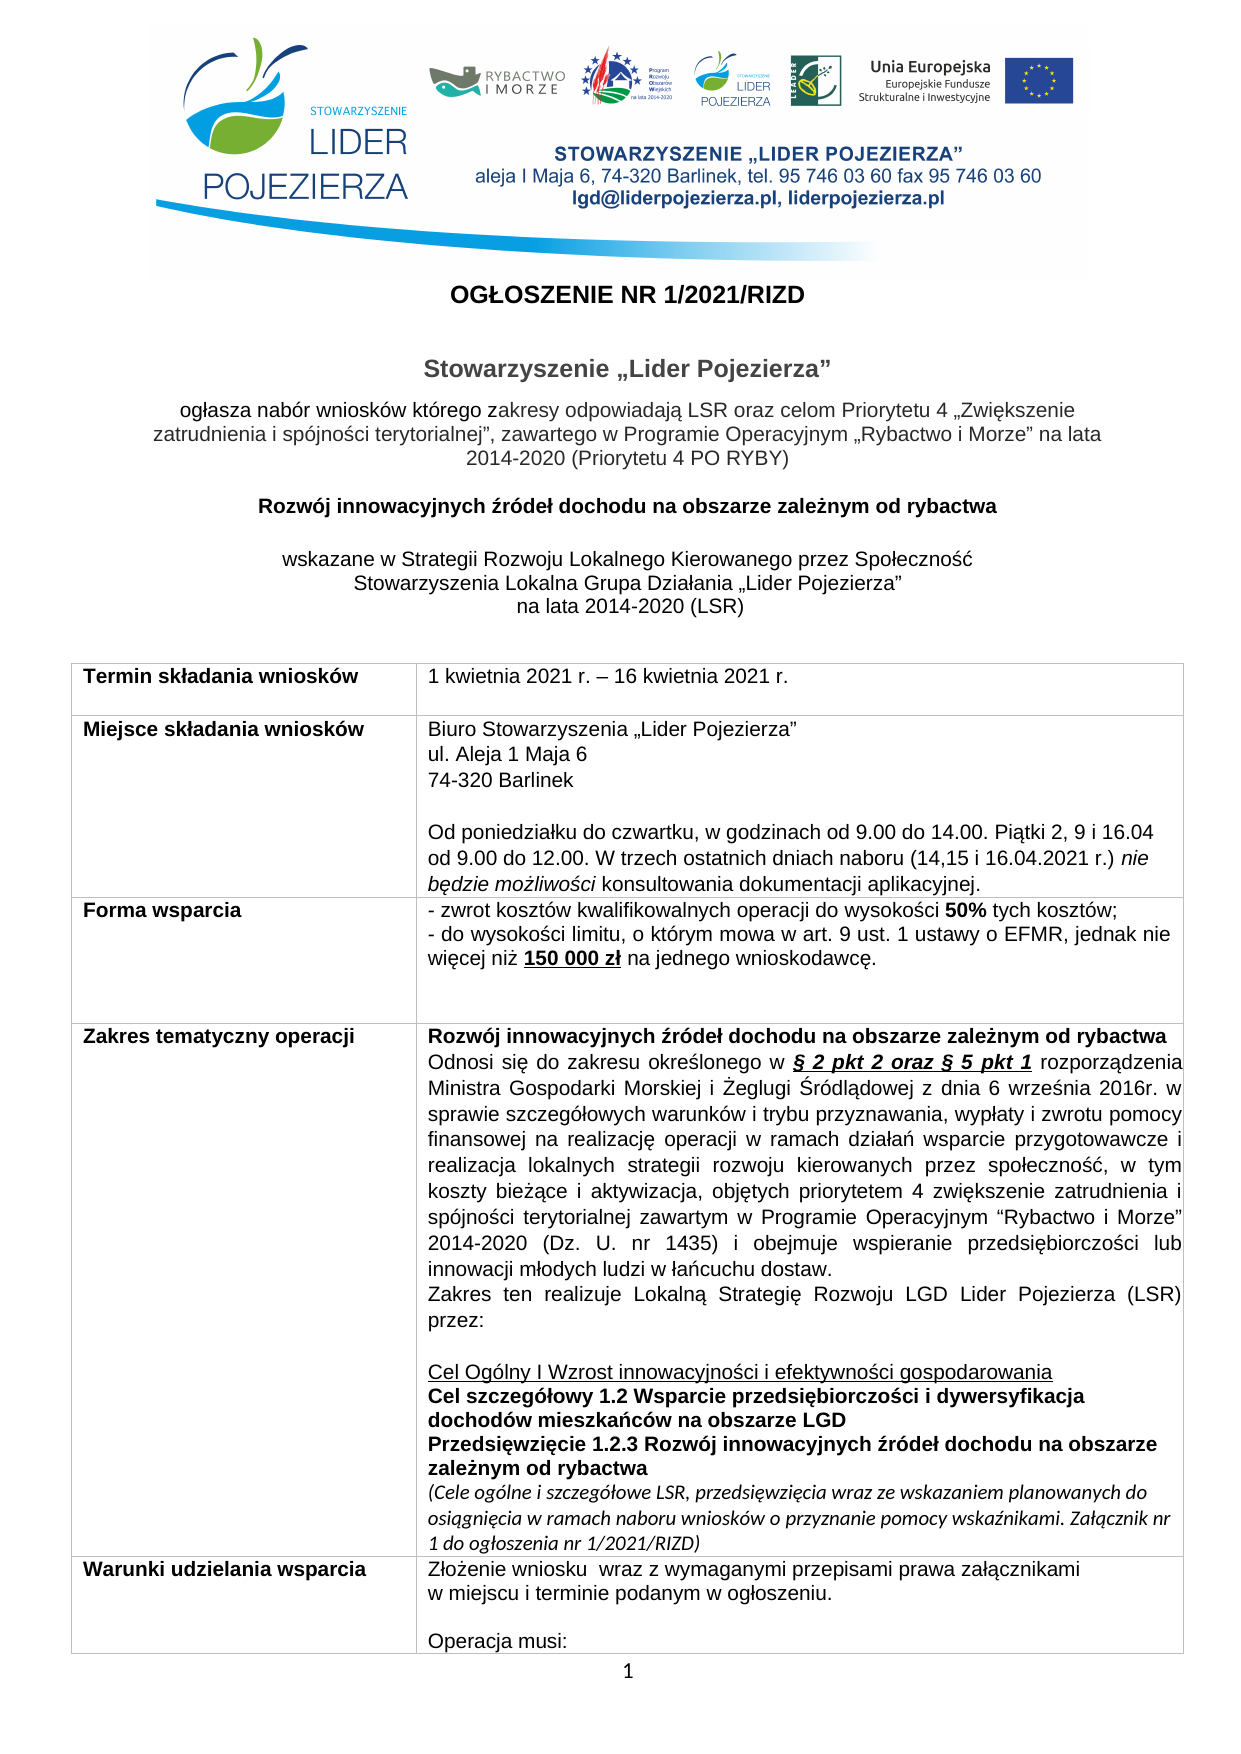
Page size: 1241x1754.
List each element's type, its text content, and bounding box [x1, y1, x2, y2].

table_cell Warunki udzielania wsparcia [72, 1557, 416, 1653]
table_header 1 kwietnia 2021 r. – 16 kwietnia 2021 r. [417, 664, 1183, 715]
table_cell Biuro Stowarzyszenia „Lider Pojezierza” ul. Aleja 1 Maja 6 74-320 Barlinek Od poniedziałku do czwartku, w godzinach od 9.00 do 14.00. Piątki 2, 9 i 16.04 od 9.00 do 12.00. W trzech ostatnich dniach naboru (14,15 i 16.04.2021 r.) nie będzie możliwości konsultowania dokumentacji aplikacyjnej. [417, 716, 1183, 897]
text Stowarzyszenie „Lider Pojezierza” [148, 353, 1107, 382]
table_cell Rozwój innowacyjnych źródeł dochodu na obszarze zależnym od rybactwa Odnosi się do zakresu określonego w § 2 pkt 2 oraz § 5 pkt 1 rozporządzenia Ministra Gospodarki Morskiej i Żeglugi Śródlądowej z dnia 6 września 2016r. w sprawie szczegółowych warunków i trybu przyznawania, wypłaty i zwrotu pomocy finansowej na realizację operacji w ramach działań wsparcie przygotowawcze i realizacja lokalnych strategii rozwoju kierowanych przez społeczność, w tym koszty bieżące i aktywizacja, objętych priorytetem 4 zwiększenie zatrudnienia i spójności terytorialnej zawartym w Programie Operacyjnym “Rybactwo i Morze” 2014-2020 (Dz. U. nr 1435) i obejmuje wspieranie przedsiębiorczości lub innowacji młodych ludzi w łańcuchu dostaw. Zakres ten realizuje Lokalną Strategię Rozwoju LGD Lider Pojezierza (LSR) przez: Cel Ogólny I Wzrost innowacyjności i efektywności gospodarowania Cel szczegółowy 1.2 Wsparcie przedsiębiorczości i dywersyfikacja dochodów mieszkańców na obszarze LGD Przedsięwzięcie 1.2.3 Rozwój innowacyjnych źródeł dochodu na obszarze zależnym od rybactwa (Cele ogólne i szczegółowe LSR, przedsięwzięcia wraz ze wskazaniem planowanych do osiągnięcia w ramach naboru wniosków o przyznanie pomocy wskaźnikami. Załącznik nr 1 do ogłoszenia nr 1/2021/RIZD) [417, 1024, 1183, 1556]
table_cell Miejsce składania wniosków [72, 716, 416, 897]
table_cell - zwrot kosztów kwalifikowalnych operacji do wysokości 50% tych kosztów; - do wysokości limitu, o którym mowa w art. 9 ust. 1 ustawy o EFMR, jednak nie więcej niż 150 000 zł na jednego wnioskodawcę. [417, 898, 1183, 1023]
text na lata 2014-2020 (LSR) [148, 594, 1107, 618]
table_header Termin składania wniosków [72, 664, 416, 715]
table_cell Forma wsparcia [72, 898, 416, 1023]
text wskazane w Strategii Rozwoju Lokalnego Kierowanego przez Społeczność Stowarzyszenia Lokalna Grupa Działania „Lider Pojezierza” [148, 546, 1107, 594]
table_cell Zakres tematyczny operacji [72, 1024, 416, 1556]
text ogłasza nabór wniosków którego zakresy odpowiadają LSR oraz celom Priorytetu 4 „Zwiększenie zatrudnienia i spójności terytorialnej”, zawartego w Programie Operacyjnym „Rybactwo i Morze” na lata 2014-2020 (Priorytetu 4 PO RYBY) [148, 398, 1107, 470]
text Rozwój innowacyjnych źródeł dochodu na obszarze zależnym od rybactwa [148, 494, 1107, 546]
picture [147, 23, 1091, 281]
text OGŁOSZENIE NR 1/2021/RIZD [148, 280, 1107, 309]
